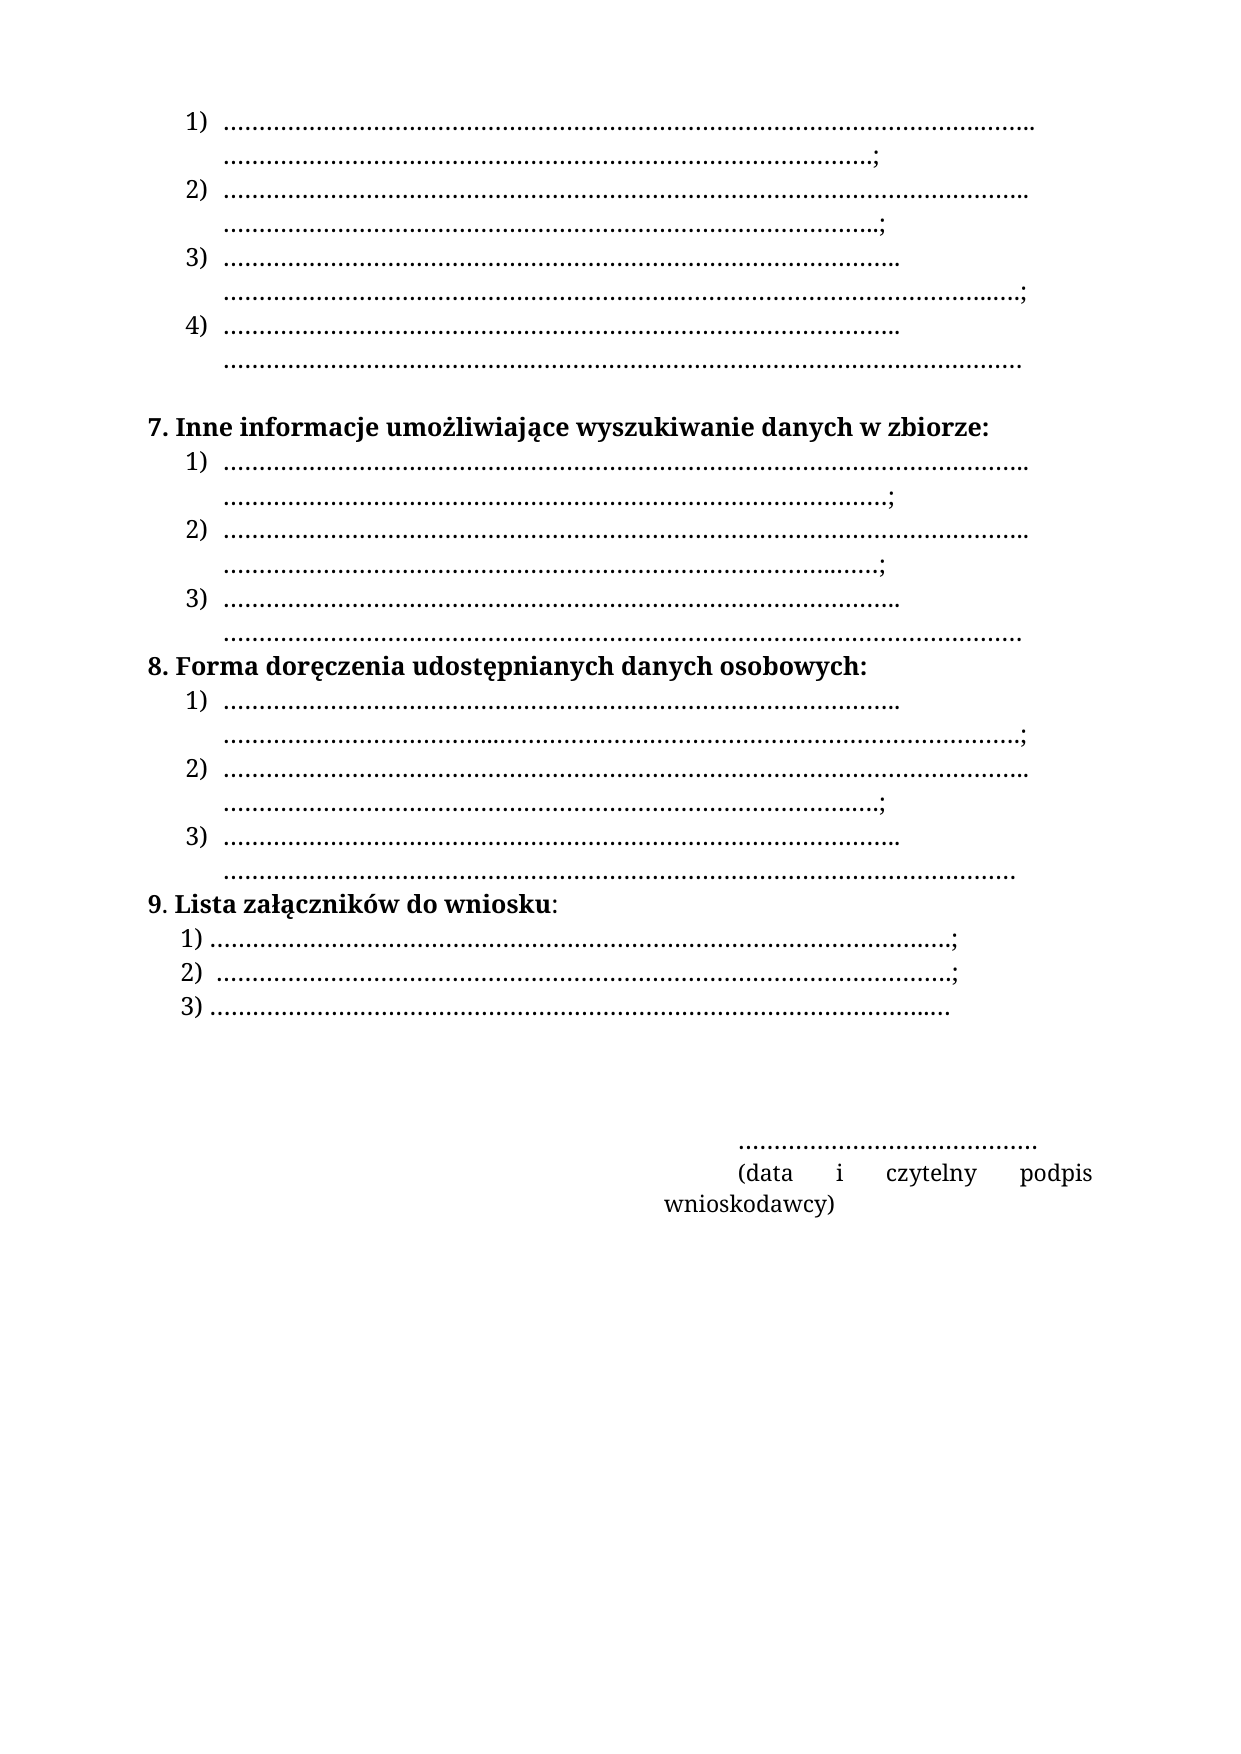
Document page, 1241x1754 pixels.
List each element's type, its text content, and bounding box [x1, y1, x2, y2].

text 1) ……………………………………………………………………………………….….; [148, 921, 1093, 955]
text 7. Inne informacje umożliwiające wyszukiwanie danych w zbiorze: [148, 410, 1093, 444]
list …………………………………………………………………………………………………..…………………………………………………………………………..……; [185, 512, 1093, 580]
list …………………………………………………………………………………..………………………………...……………………………………………………………….; [185, 682, 1093, 751]
list …………………………………………………………………………………..…………………………………….…………………………………………………………… [185, 308, 1093, 376]
text 2) ………………………………………………………………………………………….; [148, 955, 1093, 989]
text …………………………………… [738, 1122, 1093, 1157]
text (data i czytelny podpis wnioskodawcy) [664, 1157, 1093, 1219]
list …………………………………………………………………………………..………………………………………………………………………………………………… [185, 819, 1093, 887]
list …………………………………………………………………………………………….……..……………………………………………………………………………….; [185, 103, 1093, 172]
list …………………………………………………………………………………………………..………………………………………………………………………………..; [185, 172, 1093, 240]
list …………………………………………………………………………………………………..…………………………………………………………………………….….; [185, 751, 1093, 819]
list …………………………………………………………………………………………………..…………………………………………………………………………………; [185, 444, 1093, 512]
text 3) ………………………………………………………………………………………..… [148, 989, 1093, 1023]
text 8. Forma doręczenia udostępnianych danych osobowych: [148, 648, 1093, 682]
text 9. Lista załączników do wniosku: [148, 887, 1093, 921]
list …………………………………………………………………………………..……………………………………………………….……………………………………..….; [185, 240, 1093, 308]
list …………………………………………………………………………………..……………………………………………………………………….………………………… [185, 580, 1093, 648]
